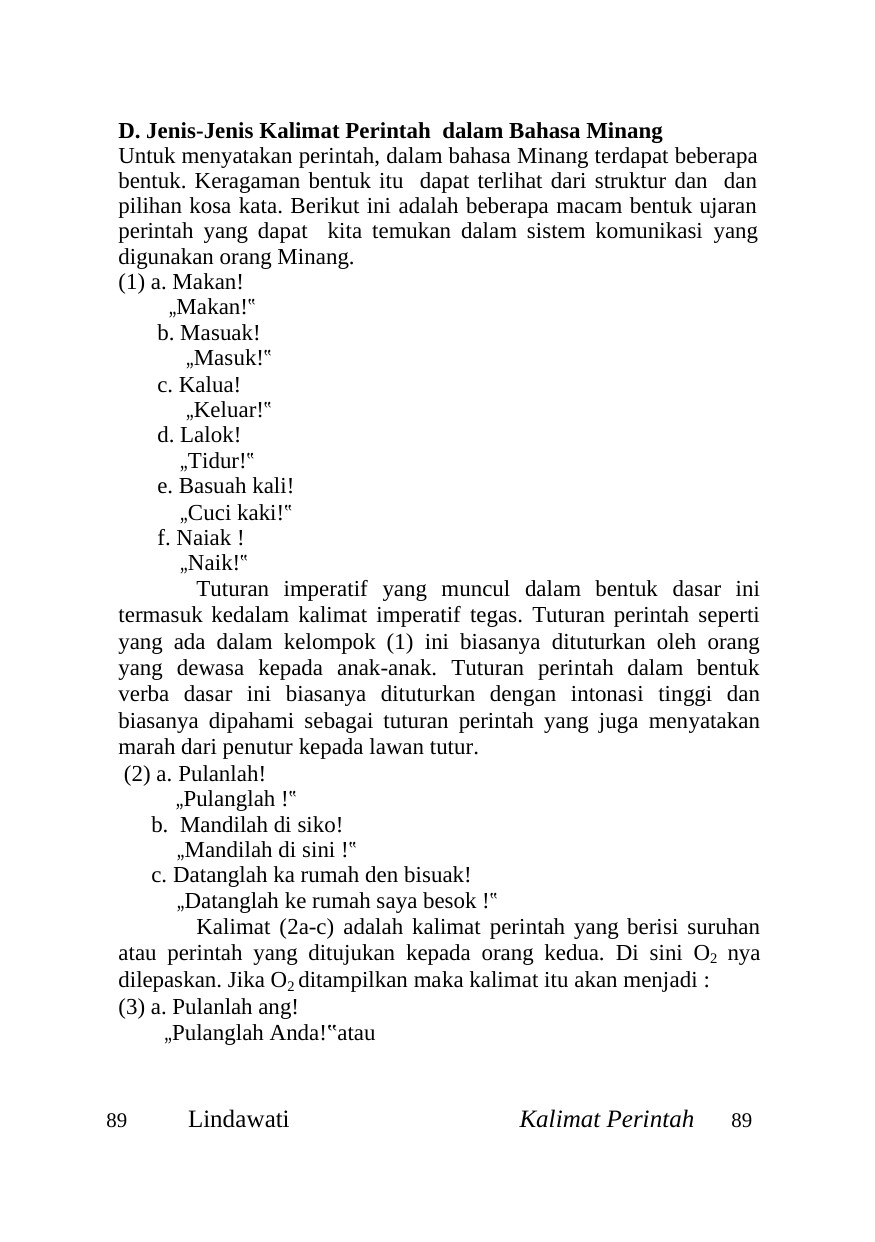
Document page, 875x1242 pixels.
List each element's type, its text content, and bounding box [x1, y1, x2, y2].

text digunakan orang Minang. (1) a. Makan! [118, 244, 358, 294]
text b. Mandilah di siko! [151, 811, 768, 837]
text c. Datanglah ka rumah den bisuak! [151, 862, 768, 887]
text (2) a. Pulanlah! [124, 759, 768, 786]
text pilihan kosa kata. Berikut ini adalah beberapa macam bentuk ujaran perintah yang dapat kita temukan dalam sistem komunikasi yang [118, 194, 760, 244]
text „Datanglah ke rumah saya besok !‟ [177, 887, 768, 914]
text Untuk menyatakan perintah, dalam bahasa Minang terdapat beberapa bentuk. Keragaman bentuk itu dapat terlihat dari struktur dan dan [118, 144, 760, 194]
text (3) a. Pulanlah ang! [114, 994, 303, 1019]
text „Naik!‟ [180, 550, 768, 575]
text d. Lalok! [157, 422, 768, 447]
text „Masuk!‟ [186, 346, 768, 371]
text „Mandilah di sini !‟ [177, 837, 768, 862]
text D. Jenis-Jenis Kalimat Perintah dalam Bahasa Minang [118, 117, 768, 143]
text b. Masuak! [157, 319, 768, 346]
text Tuturan imperatif yang muncul dalam bentuk dasar ini termasuk kedalam kalimat imperatif tegas. Tuturan perintah seperti yang ada dalam kelompok (1) ini biasanya dituturkan oleh orang yang dewasa kepada anak-anak. Tuturan perintah dalam bentuk verba dasar ini biasanya dituturkan dengan intonasi tinggi dan biasanya dipahami sebagai tuturan perintah yang juga menyatakan marah dari penutur kepada lawan tutur. [118, 575, 760, 759]
text „Pulanglah !‟ [176, 786, 768, 811]
text e. Basuah kali! [157, 473, 768, 498]
text f. Naiak ! [157, 525, 768, 550]
text „Cuci kaki!‟ [180, 498, 768, 525]
text „Makan!‟ [168, 294, 768, 319]
text „Tidur!‟ [180, 447, 768, 473]
text „Pulanglah Anda!‟atau [164, 1019, 768, 1046]
text „Keluar!‟ [186, 397, 768, 422]
text c. Kalua! [157, 371, 768, 397]
text Kalimat (2a-c) adalah kalimat perintah yang berisi suruhan atau perintah yang ditujukan kepada orang kedua. Di sini O2 nya dilepaskan. Jika O2 ditampilkan maka kalimat itu akan menjadi : [118, 914, 760, 994]
